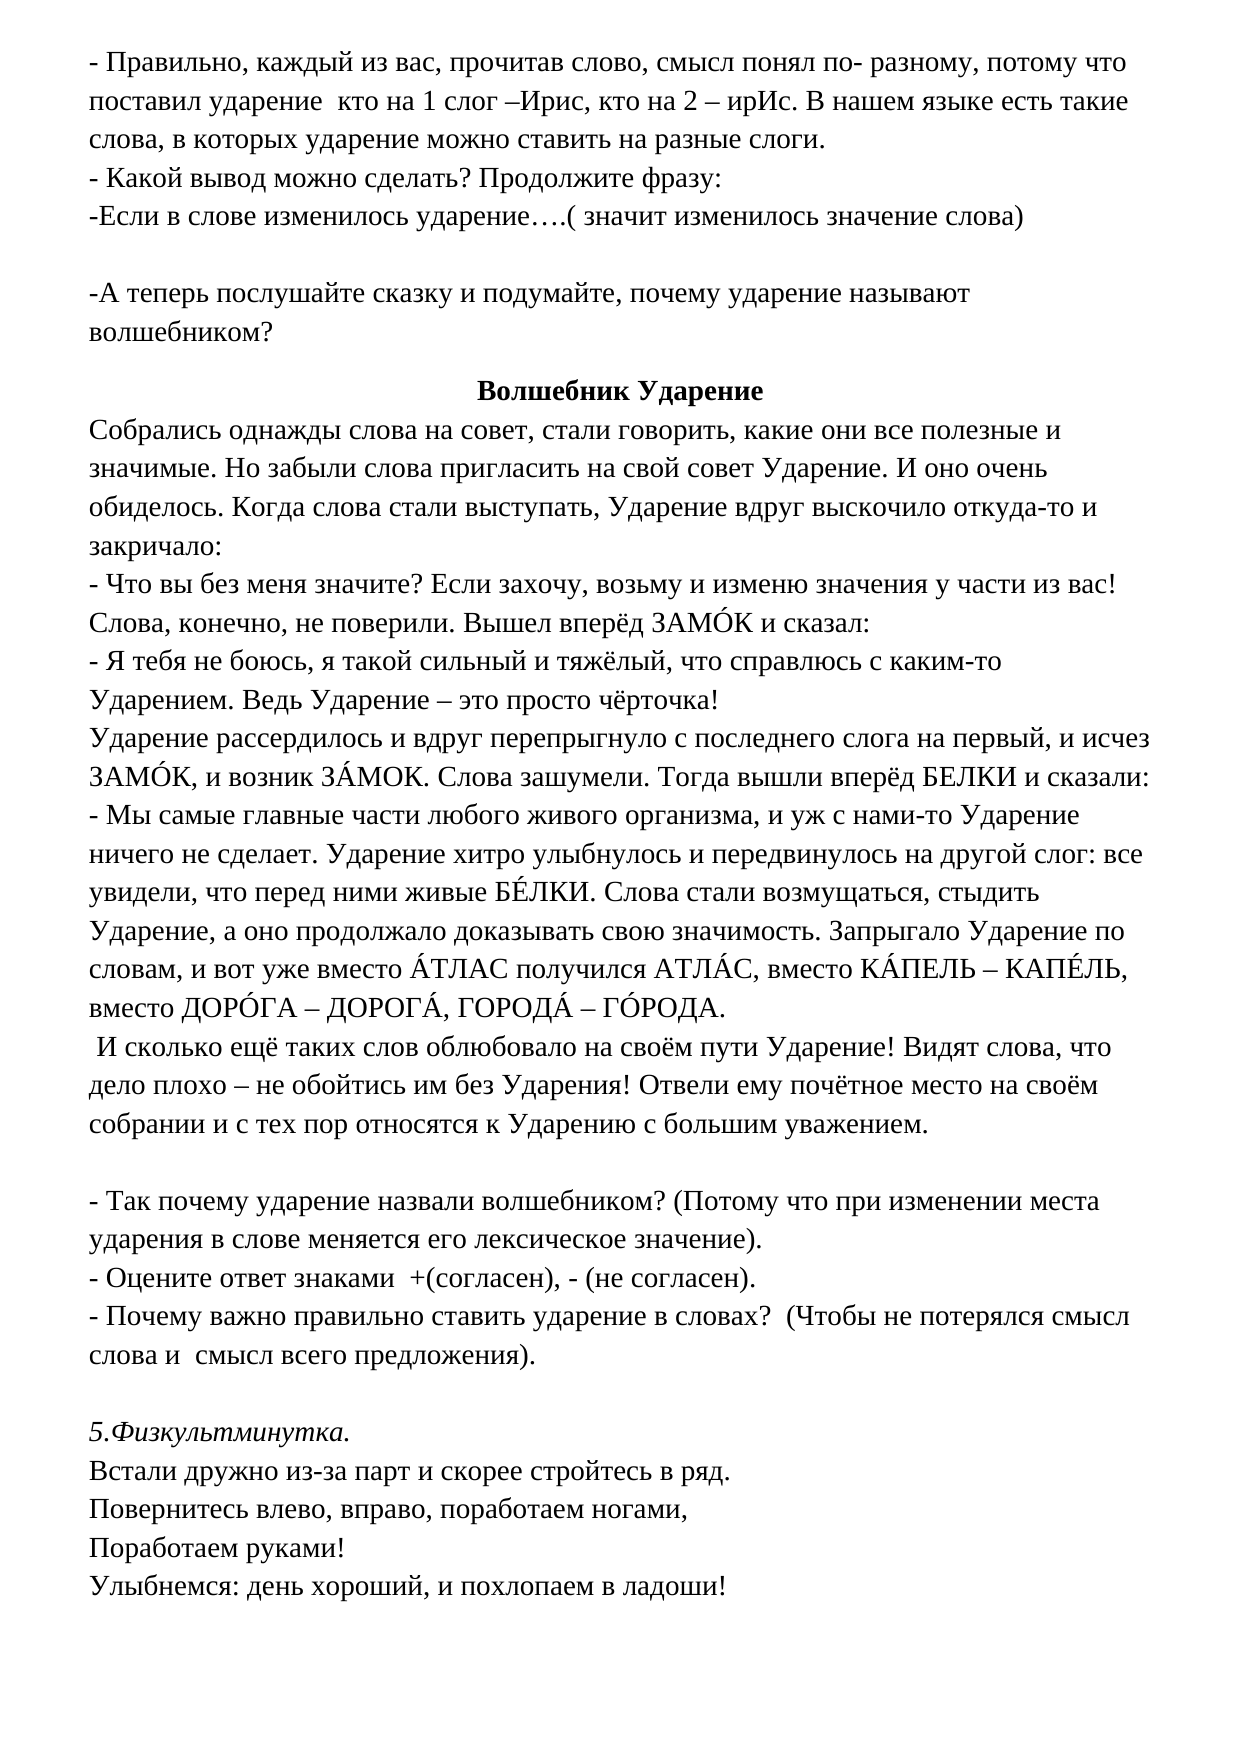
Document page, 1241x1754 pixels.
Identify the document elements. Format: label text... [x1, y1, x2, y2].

text - Какой вывод можно сделать? Продолжите фразу: [89, 160, 1152, 193]
text Слова, конечно, не поверили. Вышел вперёд ЗАМÓК и сказал: [89, 605, 1152, 638]
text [89, 1453, 1152, 1602]
text Волшебник Ударение [89, 373, 1152, 407]
text - Почему важно правильно ставить ударение в словах? (Чтобы не потерялся смысл слова и смысл всего предложения). [89, 1298, 1152, 1371]
text - Что вы без меня значите? Если захочу, возьму и изменю значения у части из вас! [89, 566, 1152, 600]
text Собрались однажды слова на совет, стали говорить, какие они все полезные и значимые. Но забыли слова пригласить на свой совет Ударение. И оно очень обиделось. Когда слова стали выступать, Ударение вдруг выскочило откуда-то и закричало: [89, 412, 1152, 561]
text -Если в слове изменилось ударение….( значит изменилось значение слова) [89, 198, 1152, 232]
text - Так почему ударение назвали волшебником? (Потому что при изменении места ударения в слове меняется его лексическое значение). [89, 1183, 1152, 1255]
text - Мы самые главные части любого живого организма, и уж с нами-то Ударение ничего не сделает. Ударение хитро улыбнулось и передвинулось на другой слог: все увидели, что перед ними живые БÉЛКИ. Слова стали возмущаться, стыдить Ударение, а оно продолжало доказывать свою значимость. Запрыгало Ударение по словам, и вот уже вместо ÁТЛАС получился АТЛÁС, вместо КÁПЕЛЬ – КАПÉЛЬ, вместо ДОРÓГА – ДОРОГÁ, ГОРОДÁ – ГÓРОДА. [89, 797, 1152, 1024]
text Ударение рассердилось и вдруг перепрыгнуло с последнего слога на первый, и исчез ЗАМÓК, и возник ЗÁМОК. Слова зашумели. Тогда вышли вперёд БЕЛКИ и сказали: [89, 720, 1152, 792]
text -А теперь послушайте сказку и подумайте, почему ударение называют волшебником? [89, 276, 1152, 348]
text - Я тебя не боюсь, я такой сильный и тяжёлый, что справлюсь с каким-то Ударением. Ведь Ударение – это просто чёрточка! [89, 643, 1152, 715]
text - Оцените ответ знаками +(согласен), - (не согласен). [89, 1260, 1152, 1293]
text 5.Физкультминутка. [89, 1414, 1152, 1448]
text - Правильно, каждый из вас, прочитав слово, смысл понял по- разному, потому что поставил ударение кто на 1 слог –Ирис, кто на 2 – ирИс. В нашем языке есть такие слова, в которых ударение можно ставить на разные слоги. [89, 44, 1152, 155]
text И сколько ещё таких слов облюбовало на своём пути Ударение! Видят слова, что дело плохо – не обойтись им без Ударения! Отвели ему почётное место на своём собрании и с тех пор относятся к Ударению с большим уважением. [89, 1029, 1152, 1139]
